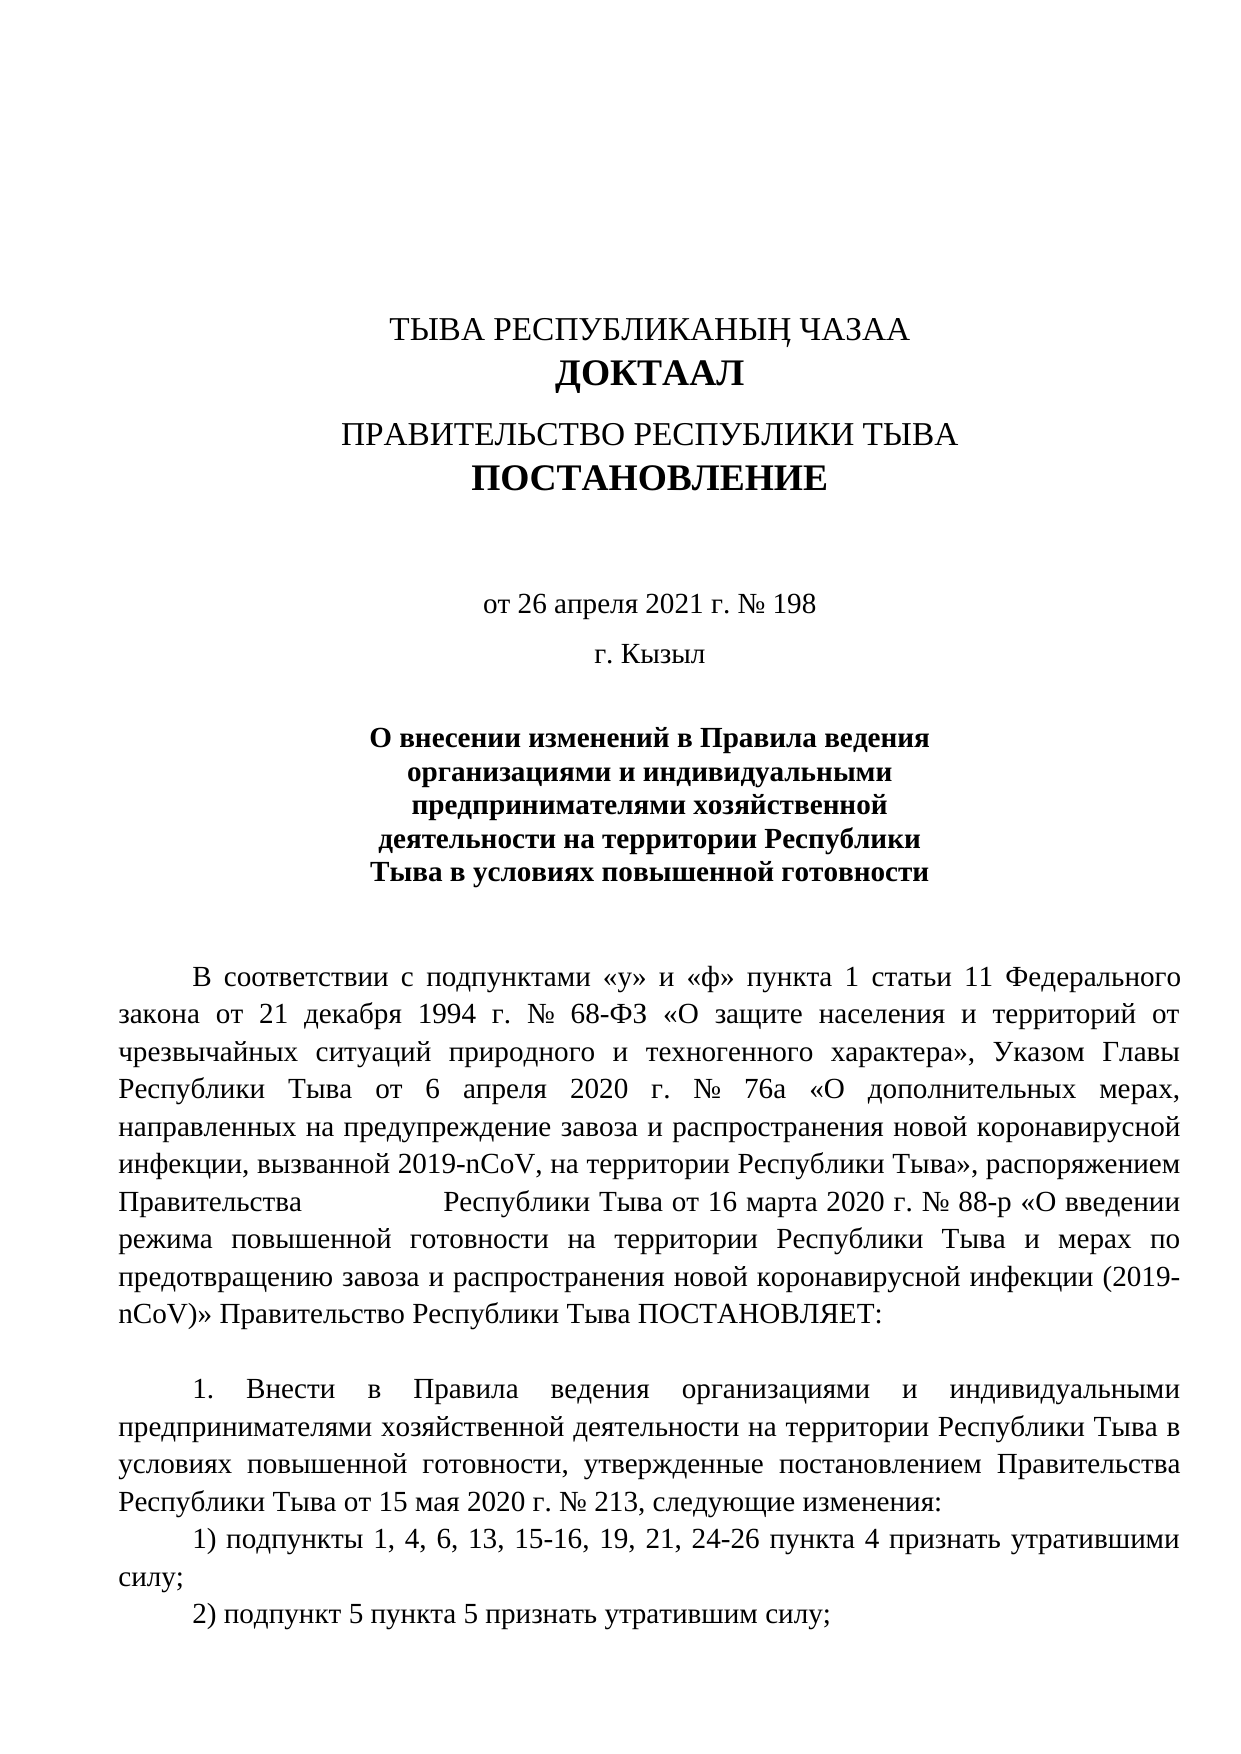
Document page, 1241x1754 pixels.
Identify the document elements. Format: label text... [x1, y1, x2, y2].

text 1) подпункты 1, 4, 6, 13, 15-16, 19, 21, 24-26 пункта 4 признать утратившими силу; [118, 1517, 1181, 1592]
text организациями и индивидуальными [118, 754, 1181, 787]
text 1. Внести в Правила ведения организациями и индивидуальными предпринимателями хозяйственной деятельности на территории Республики Тыва в условиях повышенной готовности, утвержденные постановлением Правительства Республики Тыва от 15 мая 2020 г. № 213, следующие изменения: [118, 1367, 1181, 1517]
text от 26 апреля 2021 г. № 198 [118, 586, 1181, 619]
text 2) подпункт 5 пункта 5 признать утратившим силу; [118, 1592, 1181, 1630]
text предпринимателями хозяйственной [118, 787, 1181, 821]
text г. Кызыл [118, 636, 1181, 670]
text Тыва в условиях повышенной готовности [118, 854, 1181, 888]
text ПРАВИТЕЛЬСТВО РЕСПУБЛИКИ ТЫВА ПОСТАНОВЛЕНИЕ [118, 414, 1181, 499]
text В соответствии с подпунктами «у» и «ф» пункта 1 статьи 11 Федерального закона от 21 декабря 1994 г. № 68-ФЗ «О защите населения и территорий от чрезвычайных ситуаций природного и техногенного характера», Указом Главы Республики Тыва от 6 апреля 2020 г. № 76а «О дополнительных мерах, направленных на предупреждение завоза и распространения новой коронавирусной инфекции, вызванной 2019-nCoV, на территории Республики Тыва», распоряжением Правительства Республики Тыва от 16 марта 2020 г. № 88-р «О введении режима повышенной готовности на территории Республики Тыва и мерах по предотвращению завоза и распространения новой коронавирусной инфекции (2019-nCoV)» Правительство Республики Тыва ПОСТАНОВЛЯЕТ: [118, 955, 1181, 1330]
text деятельности на территории Республики [118, 821, 1181, 854]
text ТЫВА РЕСПУБЛИКАНЫӉ ЧАЗАА ДОКТААЛ [118, 309, 1181, 394]
text О внесении изменений в Правила ведения [118, 720, 1181, 754]
